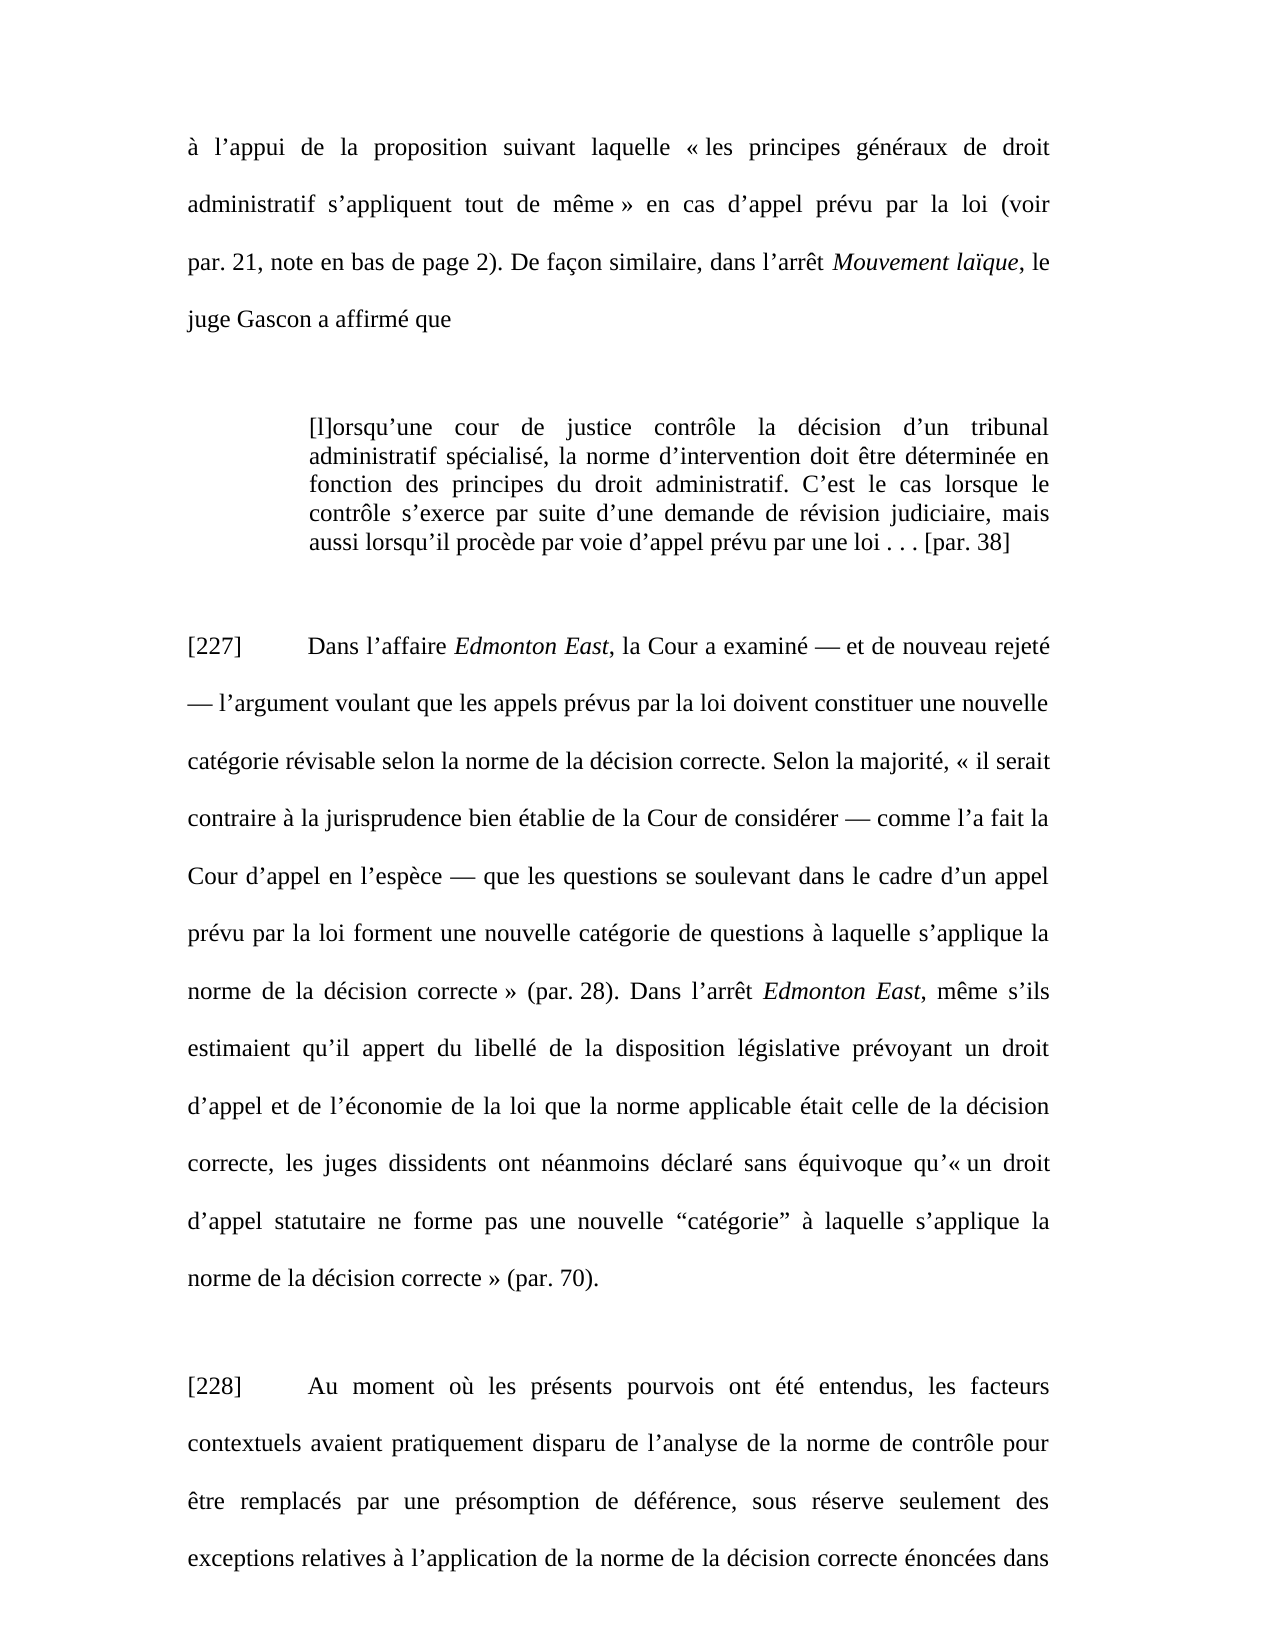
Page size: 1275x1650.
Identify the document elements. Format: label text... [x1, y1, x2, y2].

text [l]orsqu’une cour de justice contrôle la décision d’un tribunal administratif spécialisé, la norme d’intervention doit être déterminée en fonction des principes du droit administratif. C’est le cas lorsque le contrôle s’exerce par suite d’une demande de révision judiciaire, mais aussi lorsqu’il procède par voie d’appel prévu par une loi . . . [par. 38] [262, 412, 1050, 556]
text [187, 1371, 1050, 1572]
text Dans l’affaire Edmonton East, la Cour a examiné — et de nouveau rejeté — l’argument voulant que les appels prévus par la loi doivent constituer une nouvelle catégorie révisable selon la norme de la décision correcte. Selon la majorité, « il serait contraire à la jurisprudence bien établie de la Cour de considérer — comme l’a fait la Cour d’appel en l’espèce — que les questions se soulevant dans le cadre d’un appel prévu par la loi forment une nouvelle catégorie de questions à laquelle s’applique la norme de la décision correcte » (par. 28). Dans l’arrêt Edmonton East, même s’ils estimaient qu’il appert du libellé de la disposition législative prévoyant un droit d’appel et de l’économie de la loi que la norme applicable était celle de la décision correcte, les juges dissidents ont néanmoins déclaré sans équivoque qu’« un droit d’appel statutaire ne forme pas une nouvelle “catégorie” à laquelle s’applique la norme de la décision correcte » (par. 70). [187, 631, 1050, 1292]
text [187, 132, 1050, 333]
